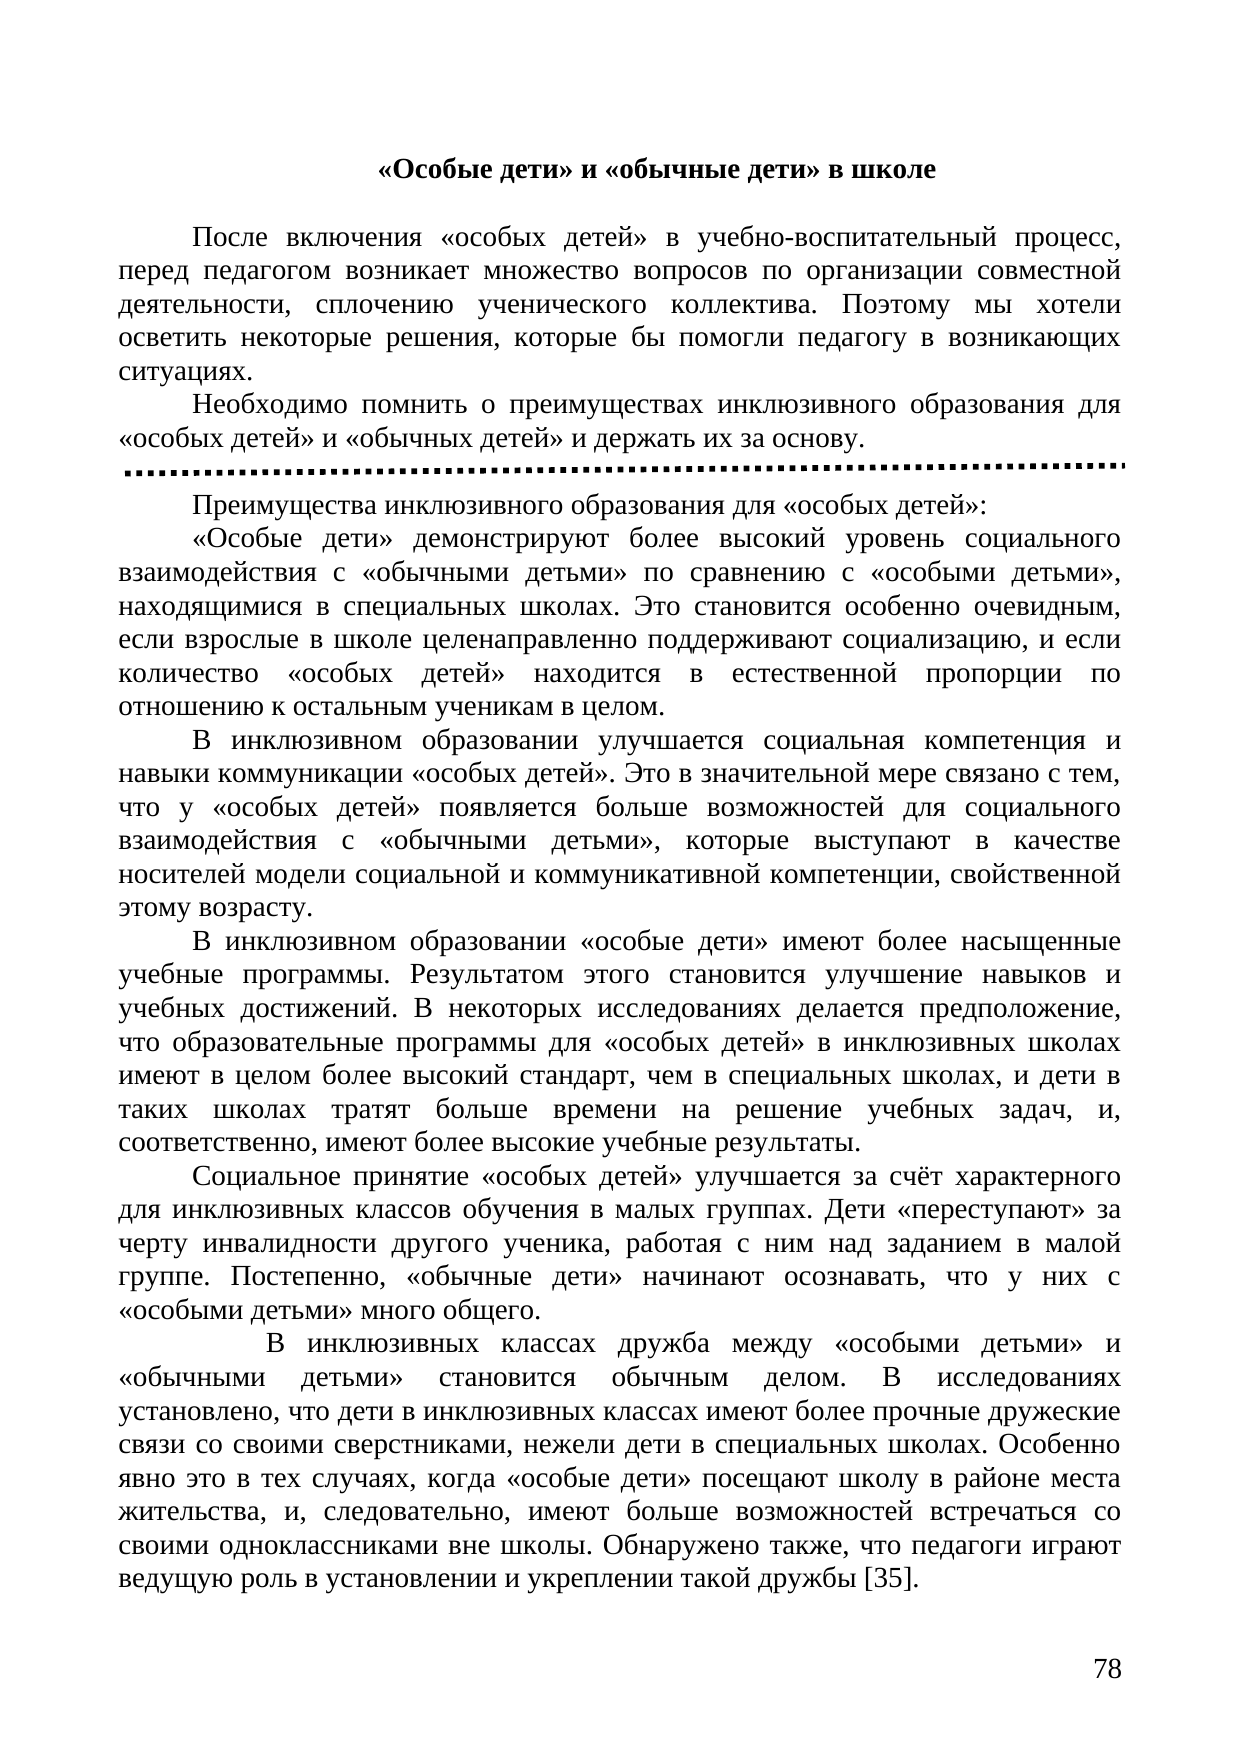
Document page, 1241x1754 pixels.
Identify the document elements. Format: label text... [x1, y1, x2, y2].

text В инклюзивном образовании улучшается социальная компетенция и навыки коммуникации «особых детей». Это в значительной мере связано с тем, что у «особых детей» появляется больше возможностей для социального взаимодействия с «обычными детьми», которые выступают в качестве носителей модели социальной и коммуникативной компетенции, свойственной этому возрасту. [118, 722, 1122, 923]
text После включения «особых детей» в учебно-воспитательный процесс, перед педагогом возникает множество вопросов по организации совместной деятельности, сплочению ученического коллектива. Поэтому мы хотели осветить некоторые решения, которые бы помогли педагогу в возникающих ситуациях. [118, 219, 1122, 386]
text В инклюзивных классах дружба между «особыми детьми» и «обычными детьми» становится обычным делом. В исследованиях установлено, что дети в инклюзивных классах имеют более прочные дружеские связи со своими сверстниками, нежели дети в специальных школах. Особенно явно это в тех случаях, когда «особые дети» посещают школу в районе места жительства, и, следовательно, имеют больше возможностей встречаться со своими одноклассниками вне школы. Обнаружено также, что педагоги играют ведущую роль в установлении и укреплении такой дружбы [35]. [118, 1326, 1122, 1594]
text «Особые дети» и «обычные дети» в школе [118, 152, 1122, 185]
text «Особые дети» демонстрируют более высокий уровень социального взаимодействия с «обычными детьми» по сравнению с «особыми детьми», находящимися в специальных школах. Это становится особенно очевидным, если взрослые в школе целенаправленно поддерживают социализацию, и если количество «особых детей» находится в естественной пропорции по отношению к остальным ученикам в целом. [118, 521, 1122, 722]
text В инклюзивном образовании «особые дети» имеют более насыщенные учебные программы. Результатом этого становится улучшение навыков и учебных достижений. В некоторых исследованиях делается предположение, что образовательные программы для «особых детей» в инклюзивных школах имеют в целом более высокий стандарт, чем в специальных школах, и дети в таких школах тратят больше времени на решение учебных задач, и, соответственно, имеют более высокие учебные результаты. [118, 923, 1122, 1158]
text Социальное принятие «особых детей» улучшается за счёт характерного для инклюзивных классов обучения в малых группах. Дети «переступают» за черту инвалидности другого ученика, работая с ним над заданием в малой группе. Постепенно, «обычные дети» начинают осознавать, что у них с «особыми детьми» много общего. [118, 1158, 1122, 1326]
text Преимущества инклюзивного образования для «особых детей»: [118, 487, 1122, 521]
text Необходимо помнить о преимуществах инклюзивного образования для «особых детей» и «обычных детей» и держать их за основу. [118, 386, 1122, 453]
